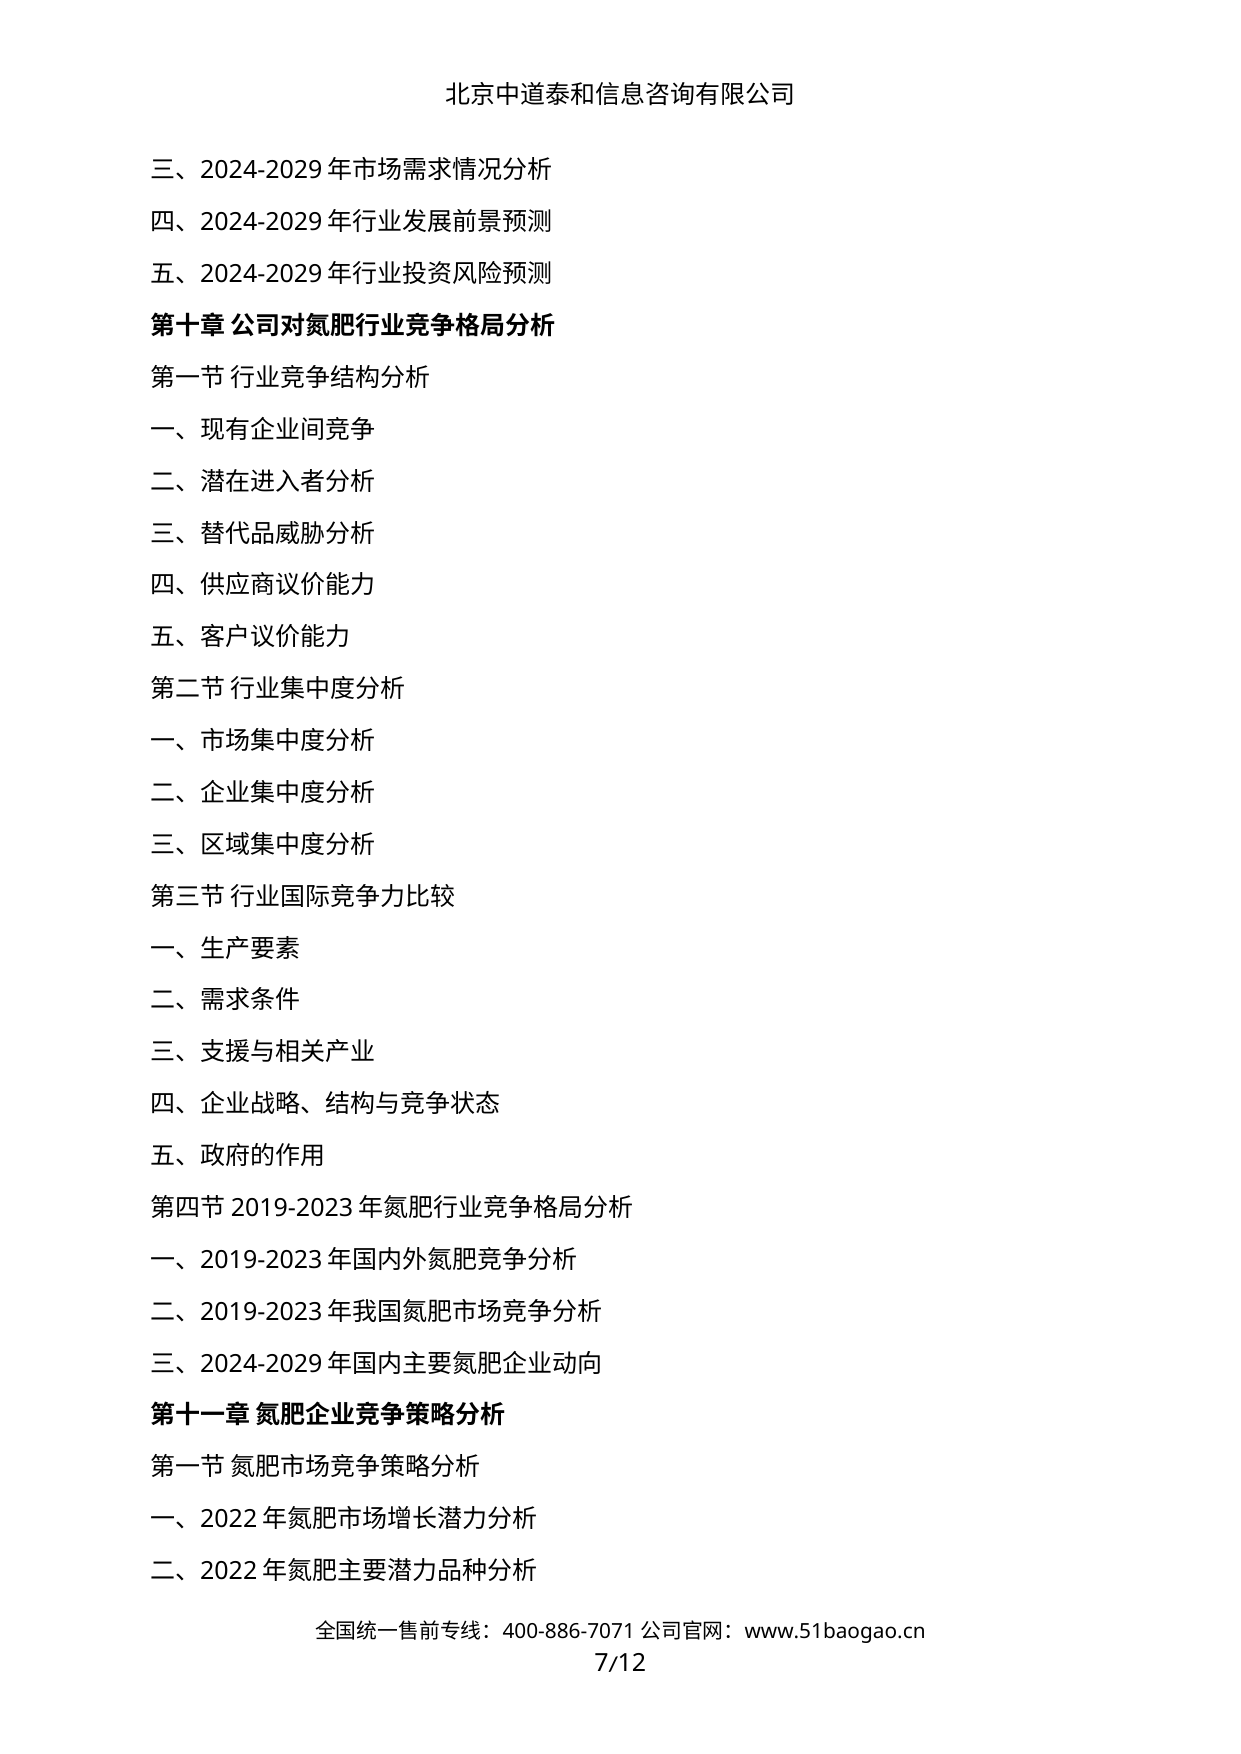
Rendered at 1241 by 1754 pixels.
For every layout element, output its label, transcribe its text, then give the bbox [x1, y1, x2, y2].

text 三、区域集中度分析 [150, 824, 1090, 861]
text 四、2024-2029年行业发展前景预测 [150, 202, 1090, 238]
text 二、企业集中度分析 [150, 772, 1090, 809]
text 四、供应商议价能力 [150, 565, 1090, 601]
text 一、生产要素 [150, 928, 1090, 964]
text 三、支援与相关产业 [150, 1032, 1090, 1068]
text 一、市场集中度分析 [150, 721, 1090, 757]
text 第二节 行业集中度分析 [150, 669, 1090, 705]
text 三、替代品威胁分析 [150, 513, 1090, 549]
text 第一节 行业竞争结构分析 [150, 357, 1090, 394]
text 三、2024-2029年市场需求情况分析 [150, 150, 1090, 186]
text 五、2024-2029年行业投资风险预测 [150, 254, 1090, 290]
text 四、企业战略、结构与竞争状态 [150, 1084, 1090, 1120]
text 三、2024-2029年国内主要氮肥企业动向 [150, 1343, 1090, 1379]
text 五、政府的作用 [150, 1136, 1090, 1172]
text 二、2022年氮肥主要潜力品种分析 [150, 1551, 1090, 1587]
text 五、客户议价能力 [150, 617, 1090, 653]
text 二、2019-2023年我国氮肥市场竞争分析 [150, 1291, 1090, 1327]
text 二、需求条件 [150, 980, 1090, 1016]
text 第十一章 氮肥企业竞争策略分析 [150, 1395, 1090, 1431]
text 第一节 氮肥市场竞争策略分析 [150, 1447, 1090, 1483]
text 第十章 公司对氮肥行业竞争格局分析 [150, 306, 1090, 342]
text 一、现有企业间竞争 [150, 409, 1090, 446]
text 第四节 2019-2023年氮肥行业竞争格局分析 [150, 1187, 1090, 1224]
text 一、2019-2023年国内外氮肥竞争分析 [150, 1239, 1090, 1276]
text 第三节 行业国际竞争力比较 [150, 876, 1090, 912]
text 二、潜在进入者分析 [150, 461, 1090, 497]
text 一、2022年氮肥市场增长潜力分析 [150, 1499, 1090, 1535]
